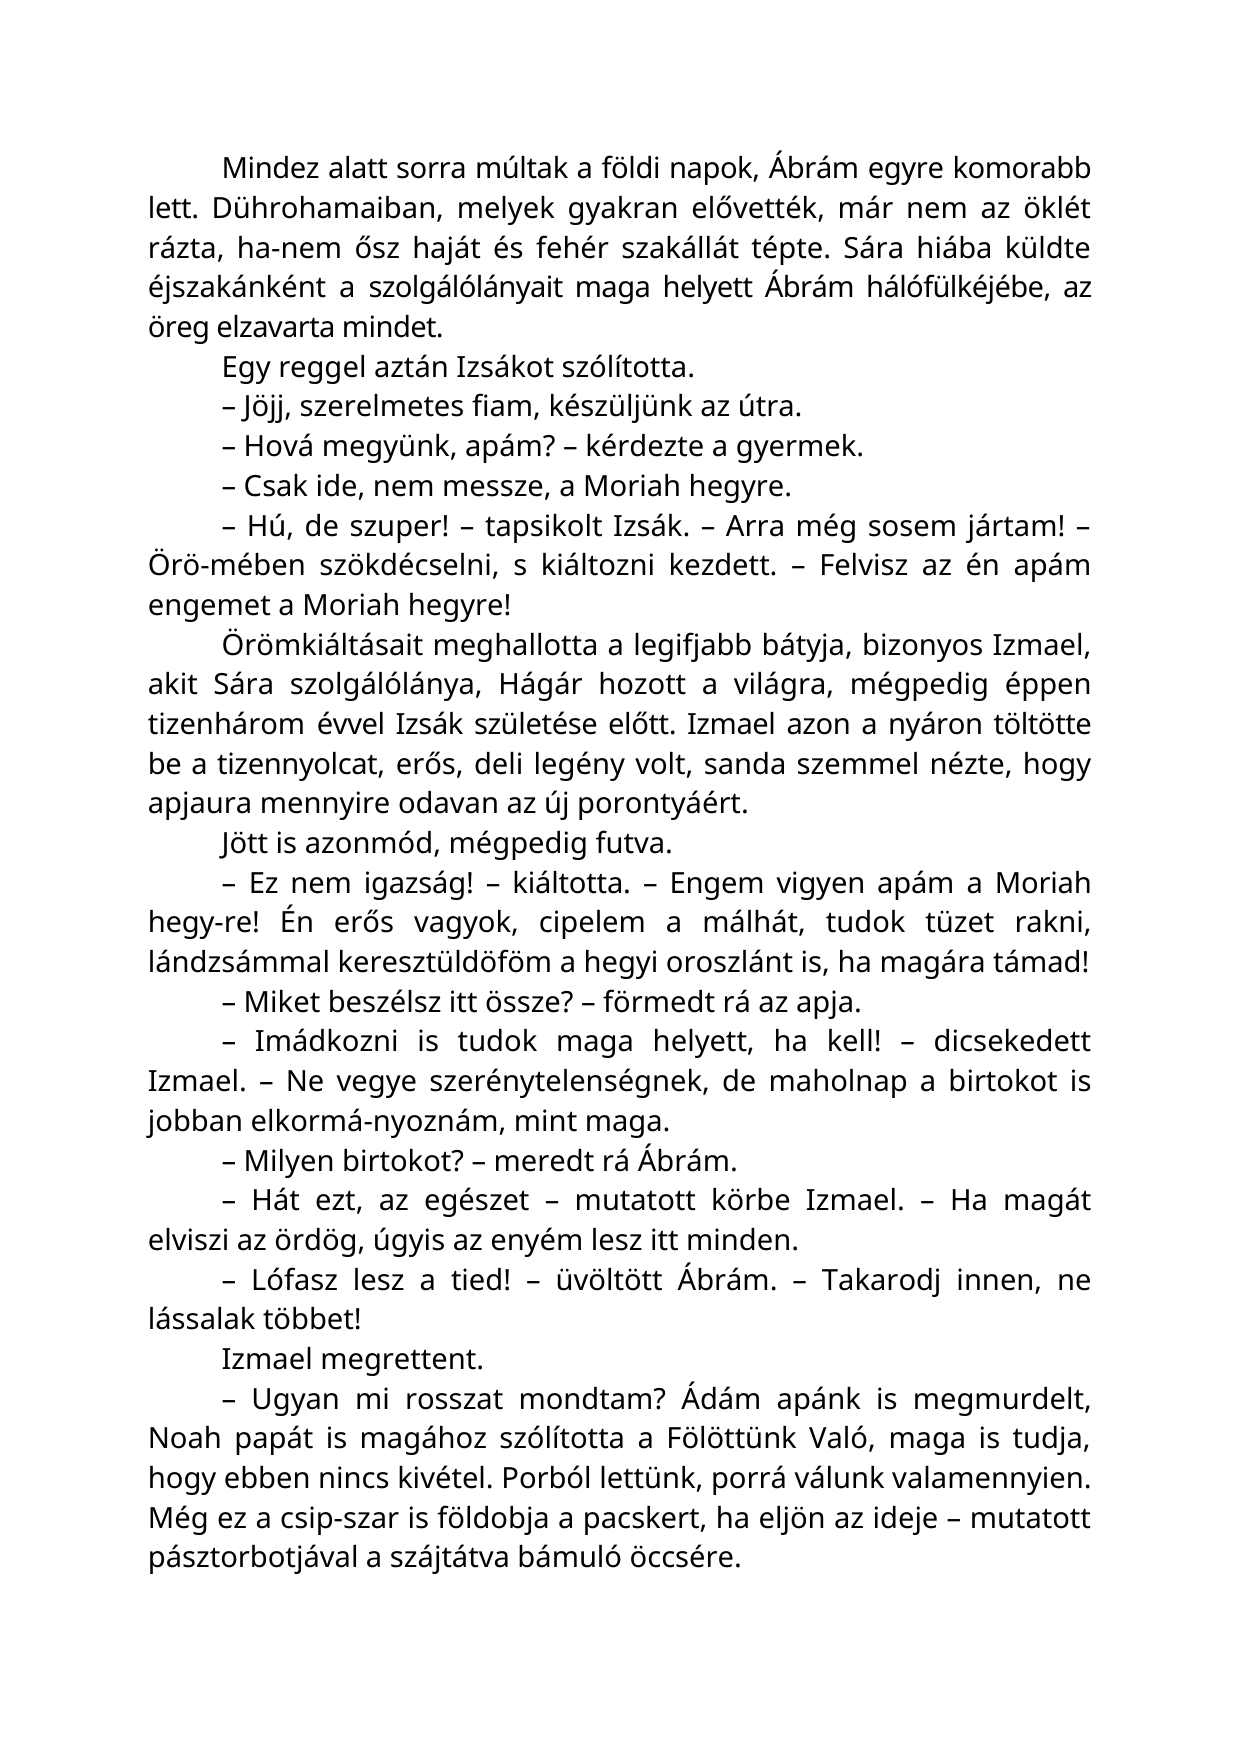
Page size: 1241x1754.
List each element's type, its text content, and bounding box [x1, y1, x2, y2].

text Izmael megrettent. [148, 1338, 1093, 1378]
text – Ugyan mi rosszat mondtam? Ádám apánk is megmurdelt, Noah papát is magához szólította a Fölöttünk Való, maga is tudja, hogy ebben nincs kivétel. Porból lettünk, porrá válunk valamennyien. Még ez a csip-szar is földobja a pacskert, ha eljön az ideje – mutatott pásztorbotjával a szájtátva bámuló öccsére. [148, 1378, 1093, 1576]
text – Hová megyünk, apám? – kérdezte a gyermek. [148, 425, 1093, 465]
text – Imádkozni is tudok maga helyett, ha kell! – dicsekedett Izmael. – Ne vegye szerénytelenségnek, de maholnap a birtokot is jobban elkormá-nyoznám, mint maga. [148, 1021, 1093, 1140]
text – Hát ezt, az egészet – mutatott körbe Izmael. – Ha magát elviszi az ördög, úgyis az enyém lesz itt minden. [148, 1179, 1093, 1259]
text – Miket beszélsz itt össze? – förmedt rá az apja. [148, 981, 1093, 1021]
text Örömkiáltásait meghallotta a legifjabb bátyja, bizonyos Izmael, akit Sára szolgálólánya, Hágár hozott a világra, mégpedig éppen tizenhárom évvel Izsák születése előtt. Izmael azon a nyáron töltötte be a tizennyolcat, erős, deli legény volt, sanda szemmel nézte, hogy apjaura mennyire odavan az új porontyáért. [148, 624, 1093, 822]
text – Lófasz lesz a tied! – üvöltött Ábrám. – Takarodj innen, ne lássalak többet! [148, 1259, 1093, 1338]
text Egy reggel aztán Izsákot szólította. [148, 346, 1093, 386]
text Jött is azonmód, mégpedig futva. [148, 822, 1093, 862]
text Mindez alatt sorra múltak a földi napok, Ábrám egyre komorabb lett. Dührohamaiban, melyek gyakran elővették, már nem az öklét rázta, ha-nem ősz haját és fehér szakállát tépte. Sára hiába küldte éjszakánként a szolgálólányait maga helyett Ábrám hálófülkéjébe, az öreg elzavarta mindet. [148, 148, 1093, 346]
text – Jöjj, szerelmetes fiam, készüljünk az útra. [148, 386, 1093, 425]
text – Csak ide, nem messze, a Moriah hegyre. [148, 465, 1093, 505]
text – Ez nem igazság! – kiáltotta. – Engem vigyen apám a Moriah hegy-re! Én erős vagyok, cipelem a málhát, tudok tüzet rakni, lándzsámmal keresztüldöföm a hegyi oroszlánt is, ha magára támad! [148, 862, 1093, 981]
text – Milyen birtokot? – meredt rá Ábrám. [148, 1140, 1093, 1179]
text – Hú, de szuper! – tapsikolt Izsák. – Arra még sosem jártam! – Örö-mében szökdécselni, s kiáltozni kezdett. – Felvisz az én apám engemet a Moriah hegyre! [148, 505, 1093, 624]
